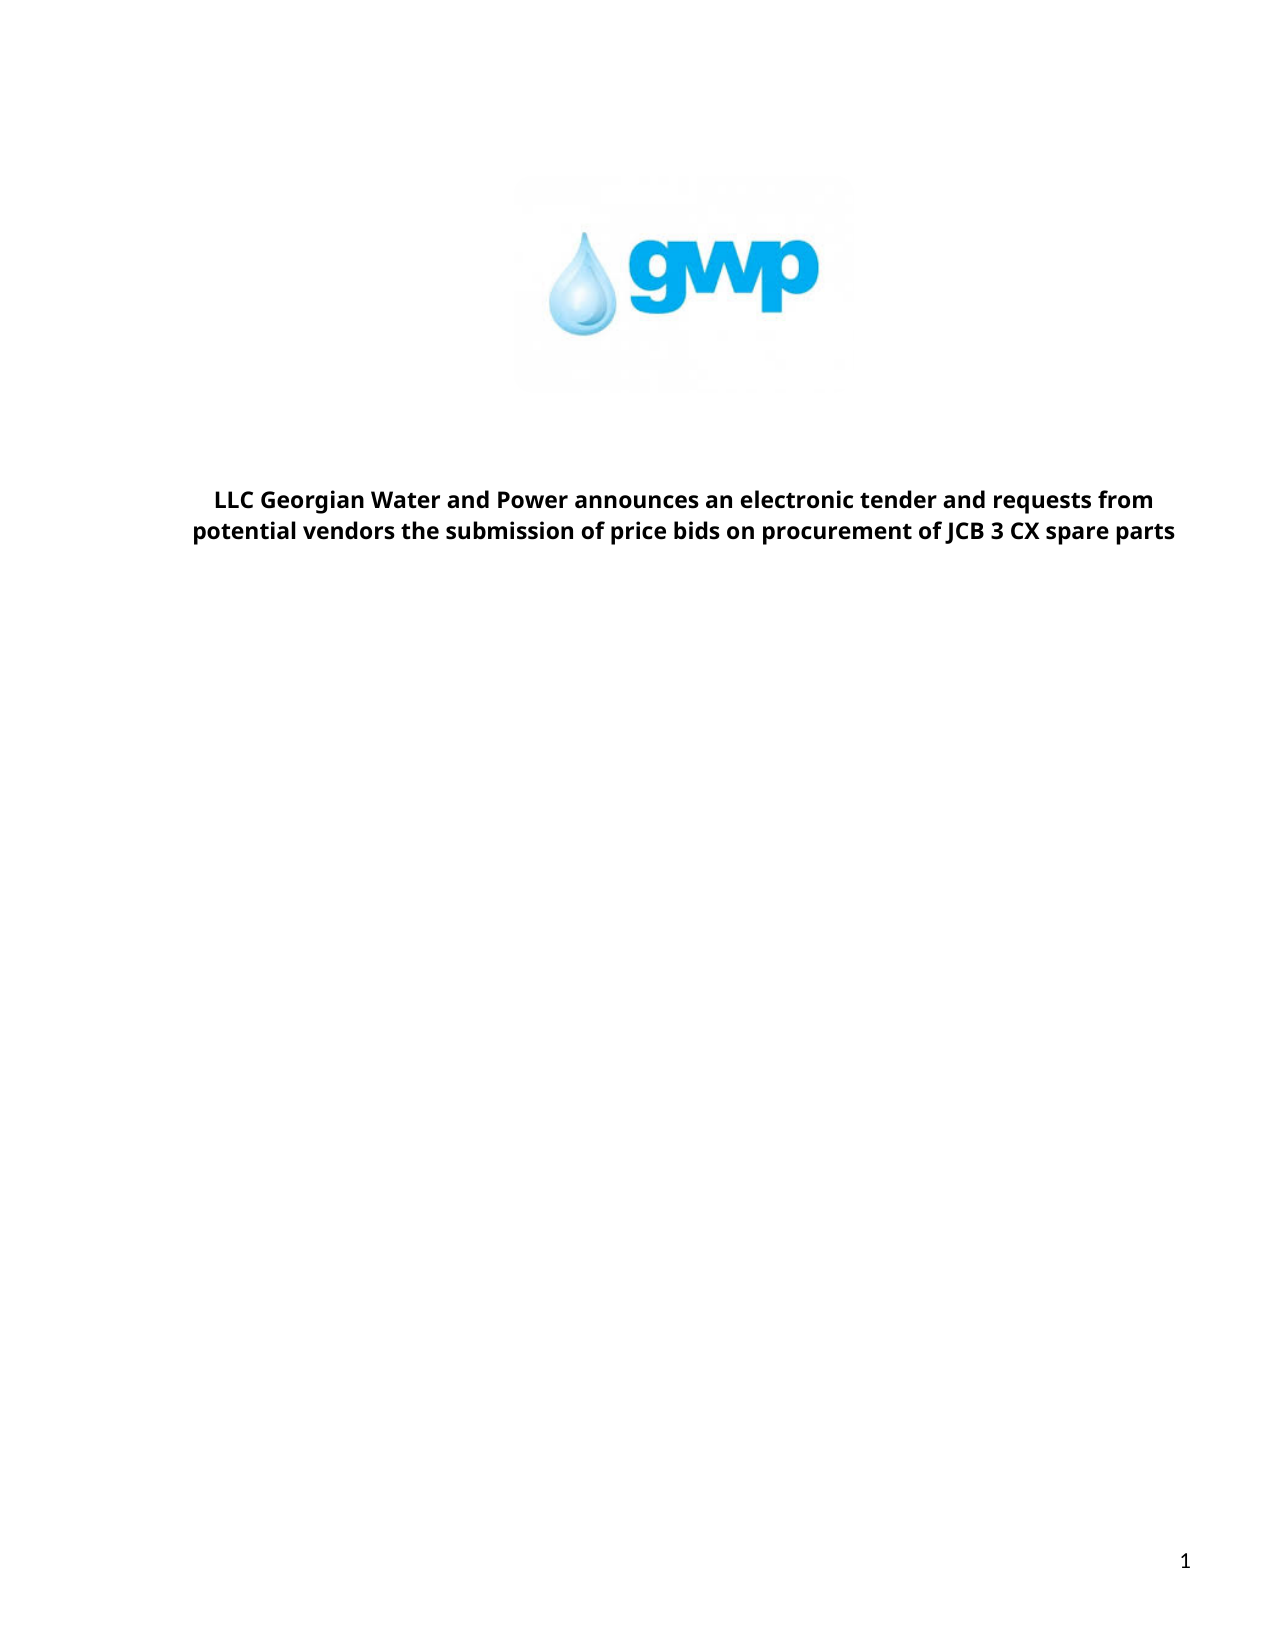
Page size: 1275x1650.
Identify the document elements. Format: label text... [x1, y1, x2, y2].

text LLC Georgian Water and Power announces an electronic tender and requests from potential vendors the submission of price bids on procurement of JCB 3 CX spare parts [177, 484, 1191, 546]
picture [513, 175, 855, 393]
